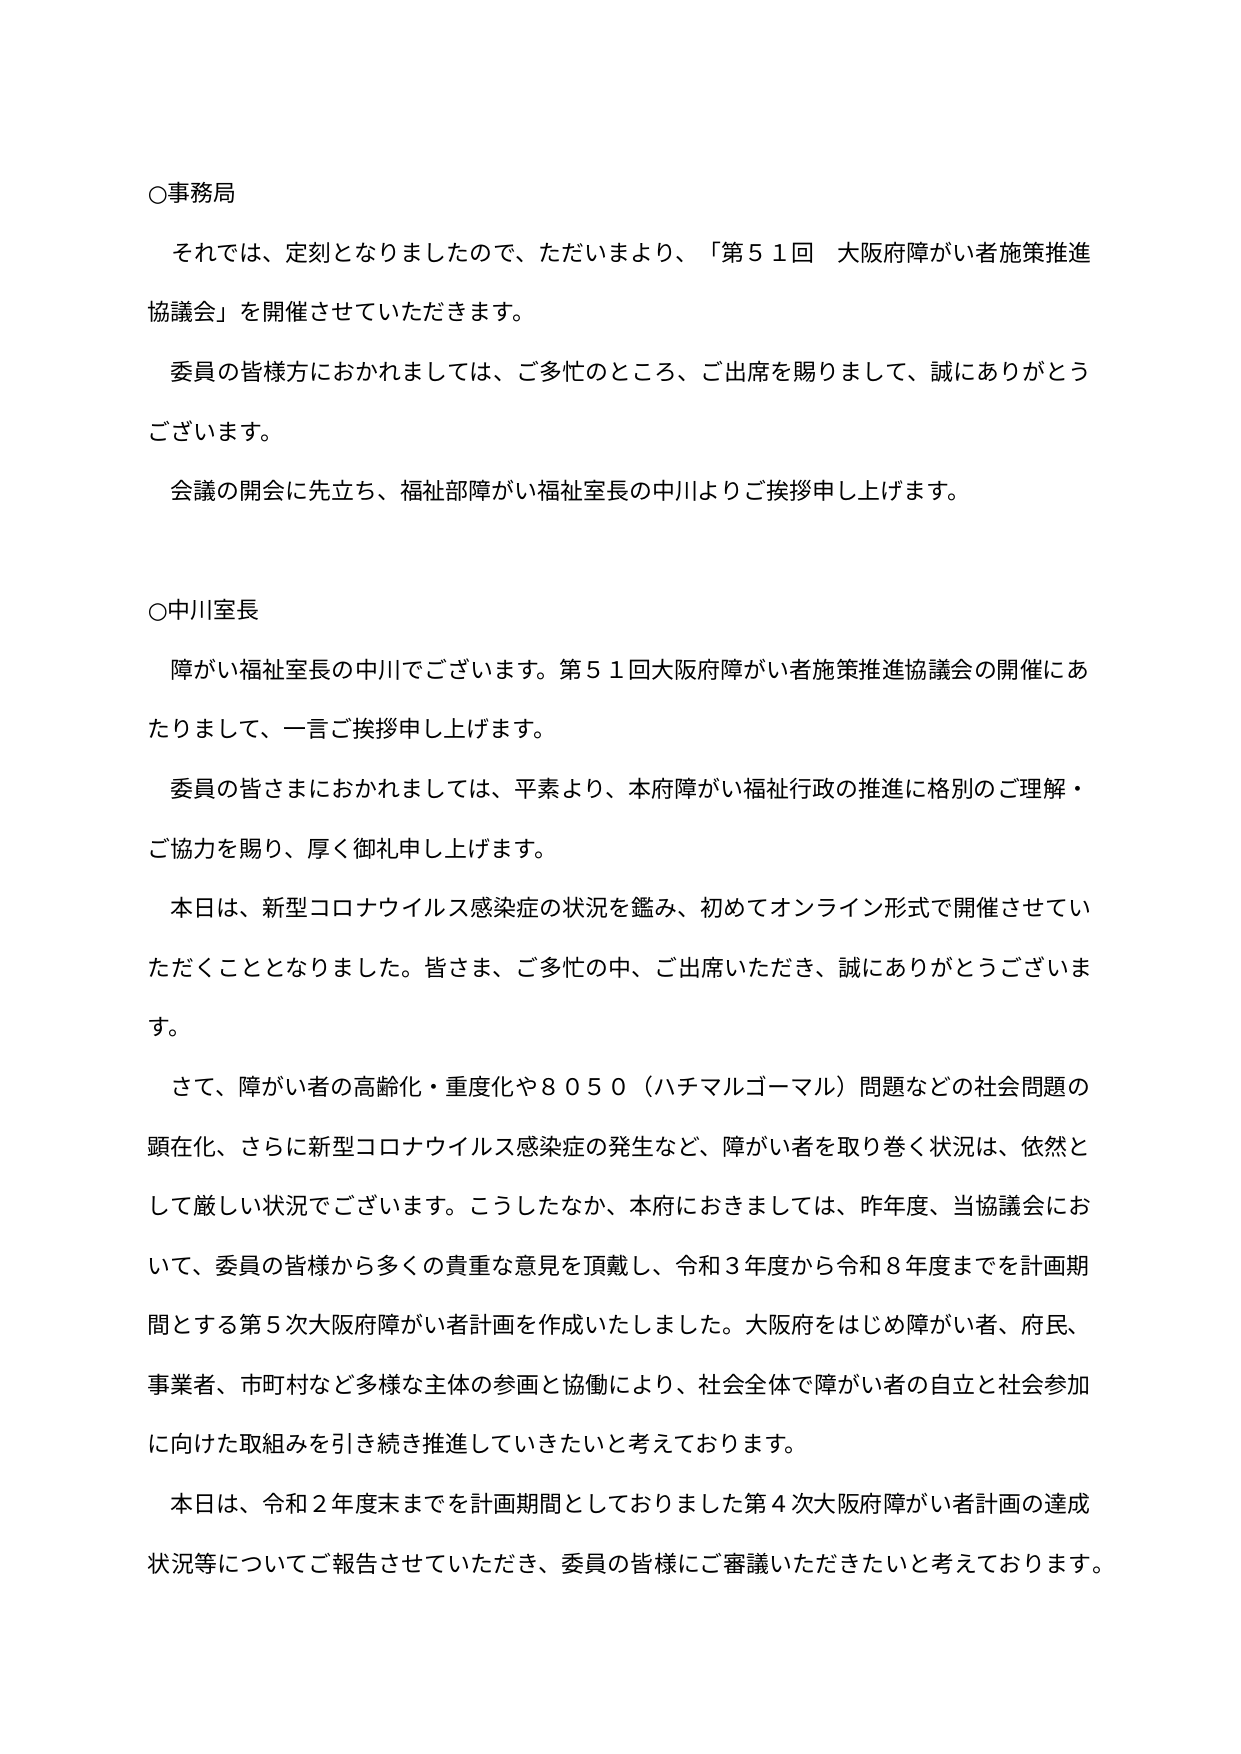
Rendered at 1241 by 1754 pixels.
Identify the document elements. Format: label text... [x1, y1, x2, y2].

text 本日は、新型コロナウイルス感染症の状況を鑑み、初めてオンライン形式で開催させていただくこととなりました。皆さま、ご多忙の中、ご出席いただき、誠にありがとうございます。 [148, 877, 1092, 1056]
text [148, 1473, 1092, 1592]
text ○中川室長 [148, 579, 1092, 639]
text 委員の皆さまにおかれましては、平素より、本府障がい福祉行政の推進に格別のご理解・ご協力を賜り、厚く御礼申し上げます。 [148, 758, 1092, 877]
text 委員の皆様方におかれましては、ご多忙のところ、ご出席を賜りまして、誠にありがとうございます。 [148, 341, 1092, 460]
text ○事務局 [148, 162, 1092, 222]
text 障がい福祉室長の中川でございます。第５１回大阪府障がい者施策推進協議会の開催にあたりまして、一言ご挨拶申し上げます。 [148, 639, 1092, 758]
text 会議の開会に先立ち、福祉部障がい福祉室長の中川よりご挨拶申し上げます。 [148, 460, 1092, 519]
text さて、障がい者の高齢化・重度化や８０５０（ハチマルゴーマル）問題などの社会問題の顕在化、さらに新型コロナウイルス感染症の発生など、障がい者を取り巻く状況は、依然として厳しい状況でございます。こうしたなか、本府におきましては、昨年度、当協議会において、委員の皆様から多くの貴重な意見を頂戴し、令和３年度から令和８年度までを計画期間とする第５次大阪府障がい者計画を作成いたしました。大阪府をはじめ障がい者、府民、事業者、市町村など多様な主体の参画と協働により、社会全体で障がい者の自立と社会参加に向けた取組みを引き続き推進していきたいと考えております。 [148, 1056, 1092, 1473]
text それでは、定刻となりましたので、ただいまより、「第５１回 大阪府障がい者施策推進協議会」を開催させていただきます。 [148, 222, 1092, 341]
